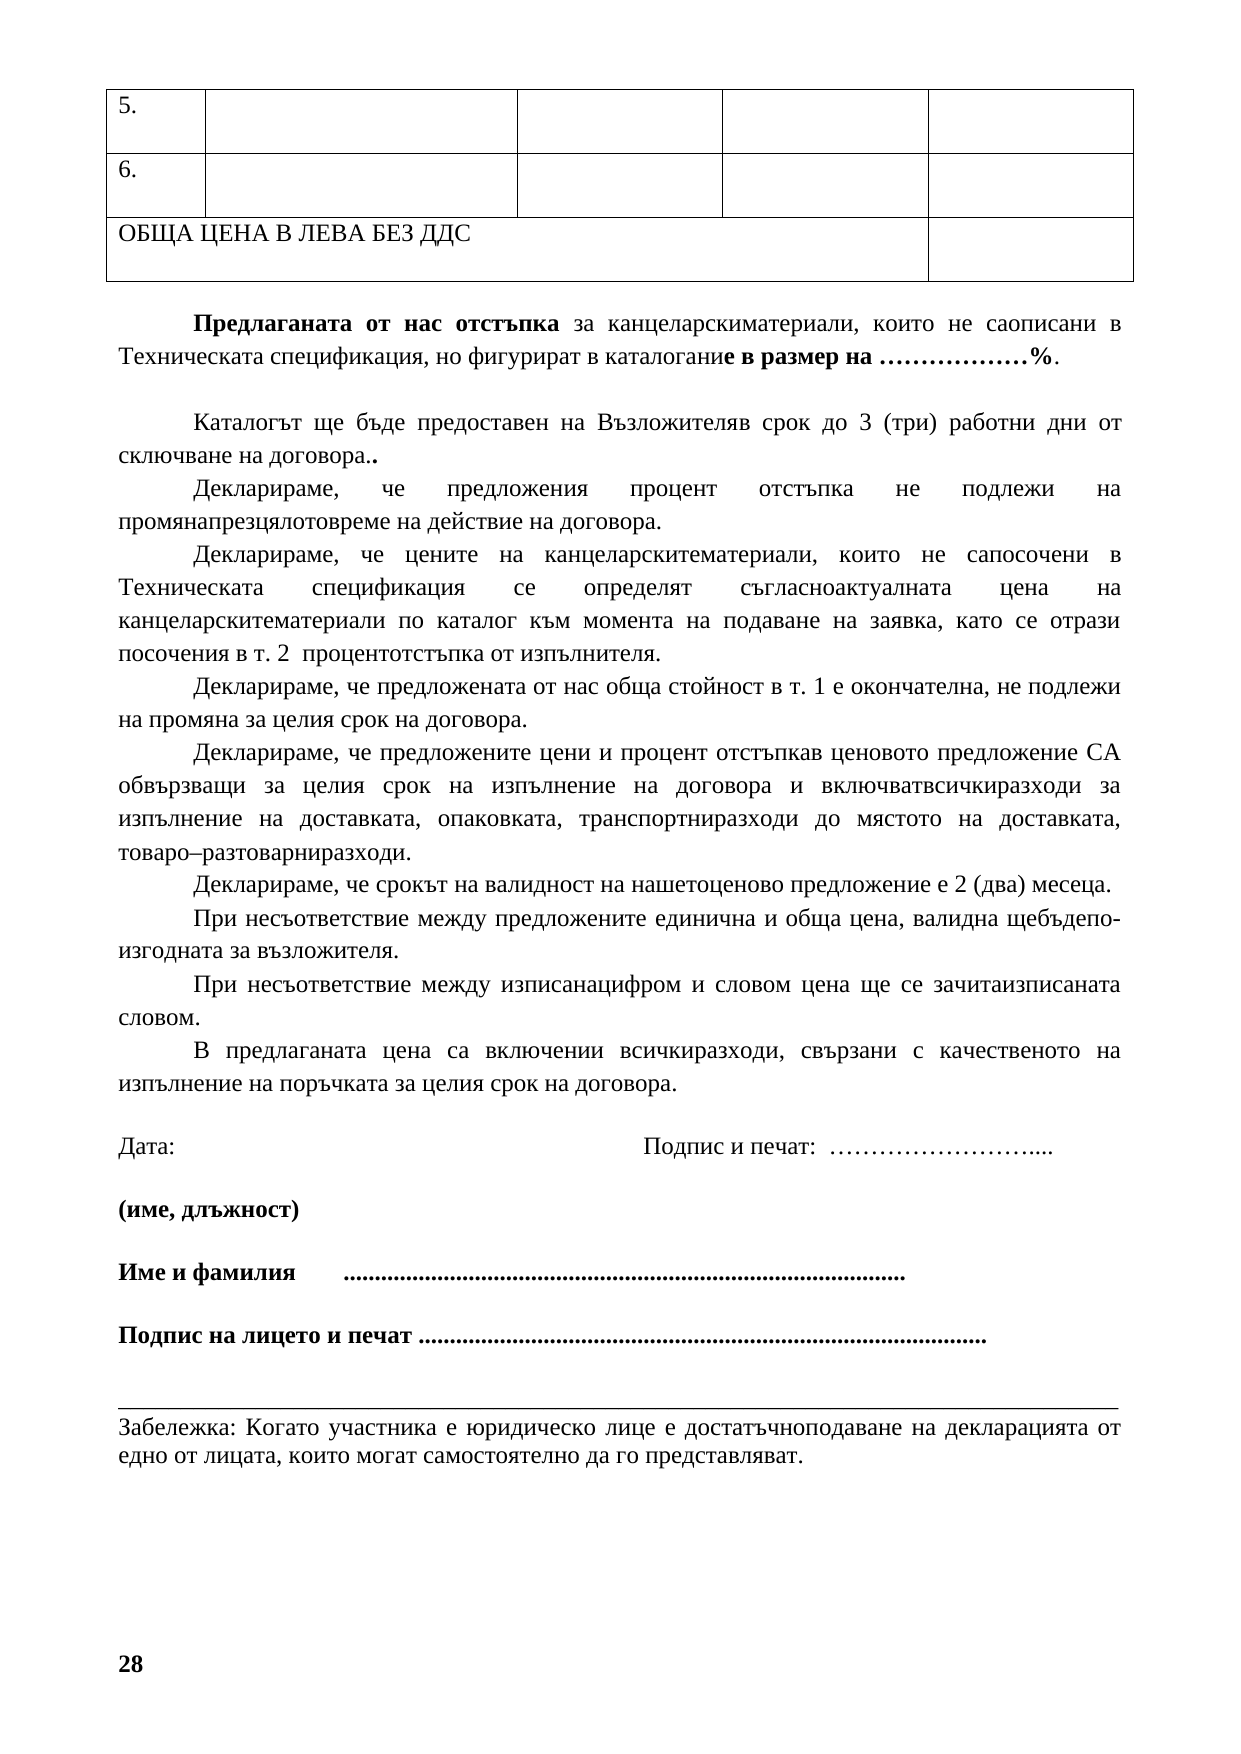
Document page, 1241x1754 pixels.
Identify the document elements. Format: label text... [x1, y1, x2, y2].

text Забележка: Когато участника е юридическо лице е достатъчноподаване на декларацията от едно от лицата, които могат самостоятелно да го представляват. [118, 1412, 1122, 1469]
table_cell ОБЩА ЦЕНА В ЛЕВА БЕЗ ДДС [107, 218, 928, 281]
table_cell [518, 154, 722, 217]
list Декларираме, че цените на канцеларскитематериали, които не сапосочени в Техническата спецификация се определят съгласноактуалната цена на канцеларскитематериали по каталог към момента на подаване на заявка, като се отрази посочения в т. 2 процентотстъпка от изпълнителя. [118, 539, 1122, 667]
table_cell [518, 90, 722, 153]
list Декларираме, че срокът на валидност на нашетоценово предложение е 2 (два) месеца. [118, 869, 1122, 898]
list Предлаганата от нас отстъпка за канцеларскиматериали, които не саописани в Техническата спецификация, но фигурират в каталогание в размер на ………………%. [118, 308, 1122, 370]
text Име и фамилия .......................................................................................... [118, 1257, 1122, 1286]
text Дата: Подпис и печат: …………………….... [118, 1131, 1122, 1159]
table_cell [929, 218, 1133, 281]
text Подпис на лицето и печат ........................................................................................... [118, 1320, 1122, 1348]
table_cell [929, 154, 1133, 217]
table_cell 6. [107, 154, 205, 217]
list Декларираме, че предложената от нас обща стойност в т. 1 е окончателна, не подлежи на промяна за целия срок на договора. [118, 671, 1122, 733]
table_cell [929, 90, 1133, 153]
list Декларираме, че предложените цени и процент отстъпкав ценовото предложение СА обвързващи за целия срок на изпълнение на договора и включватвсичкиразходи за изпълнение на доставката, опаковката, транспортниразходи до мястото на доставката, товаро–разтоварниразходи. [118, 737, 1122, 865]
text (име, длъжност) [118, 1194, 1122, 1222]
list При несъответствие между предложените единична и обща цена, валидна щебъдепо-изгодната за възложителя. [118, 903, 1122, 964]
list Декларираме, че предложения процент отстъпка не подлежи на промянапрезцялотовреме на действие на договора. [118, 473, 1122, 535]
table_cell [723, 154, 928, 217]
list При несъответствие между изписанацифром и словом цена ще се зачитаизписаната словом. [118, 969, 1122, 1030]
list Каталогът ще бъде предоставен на Възложителяв срок до 3 (три) работни дни от сключване на договора.. [118, 407, 1122, 469]
list В предлаганата цена са включении всичкиразходи, свързани с качественото на изпълнение на поръчката за целия срок на договора. [118, 1035, 1122, 1096]
text ________________________________________________________________________________ [118, 1383, 1122, 1412]
table_cell [206, 90, 517, 153]
table_cell [723, 90, 928, 153]
table_cell [206, 154, 517, 217]
table_cell 5. [107, 90, 205, 153]
